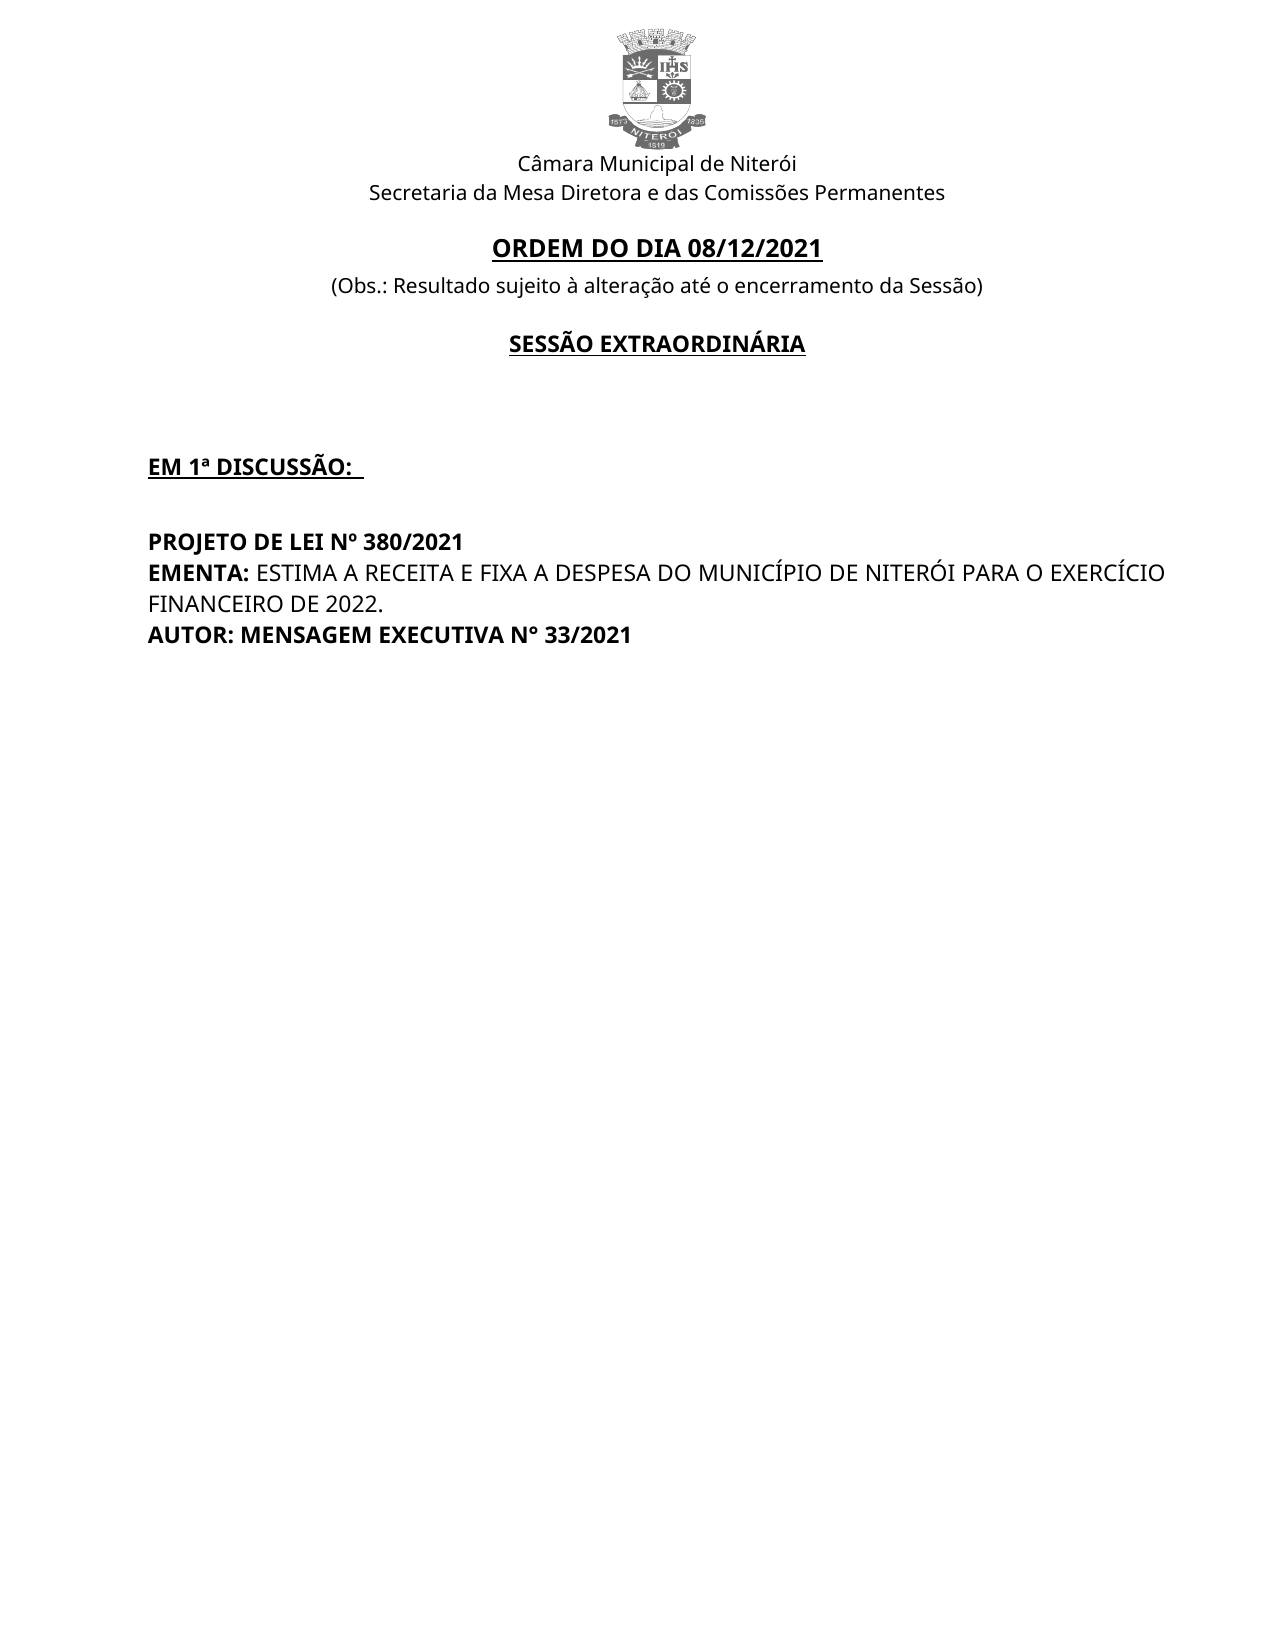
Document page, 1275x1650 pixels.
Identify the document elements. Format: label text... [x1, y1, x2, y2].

subtitle ORDEM DO DIA 08/12/2021 [148, 231, 1167, 265]
text EMENTA: ESTIMA A RECEITA E FIXA A DESPESA DO MUNICÍPIO DE NITERÓI PARA O EXERCÍCIO FINANCEIRO DE 2022. [148, 557, 1167, 619]
text PROJETO DE LEI Nº 380/2021 [148, 526, 1167, 557]
text AUTOR: MENSAGEM EXECUTIVA N° 33/2021 [148, 619, 1167, 651]
text EM 1ª DISCUSSÃO: [148, 451, 1167, 482]
text (Obs.: Resultado sujeito à alteração até o encerramento da Sessão) [148, 271, 1167, 300]
text SESSÃO EXTRAORDINÁRIA [148, 328, 1167, 359]
